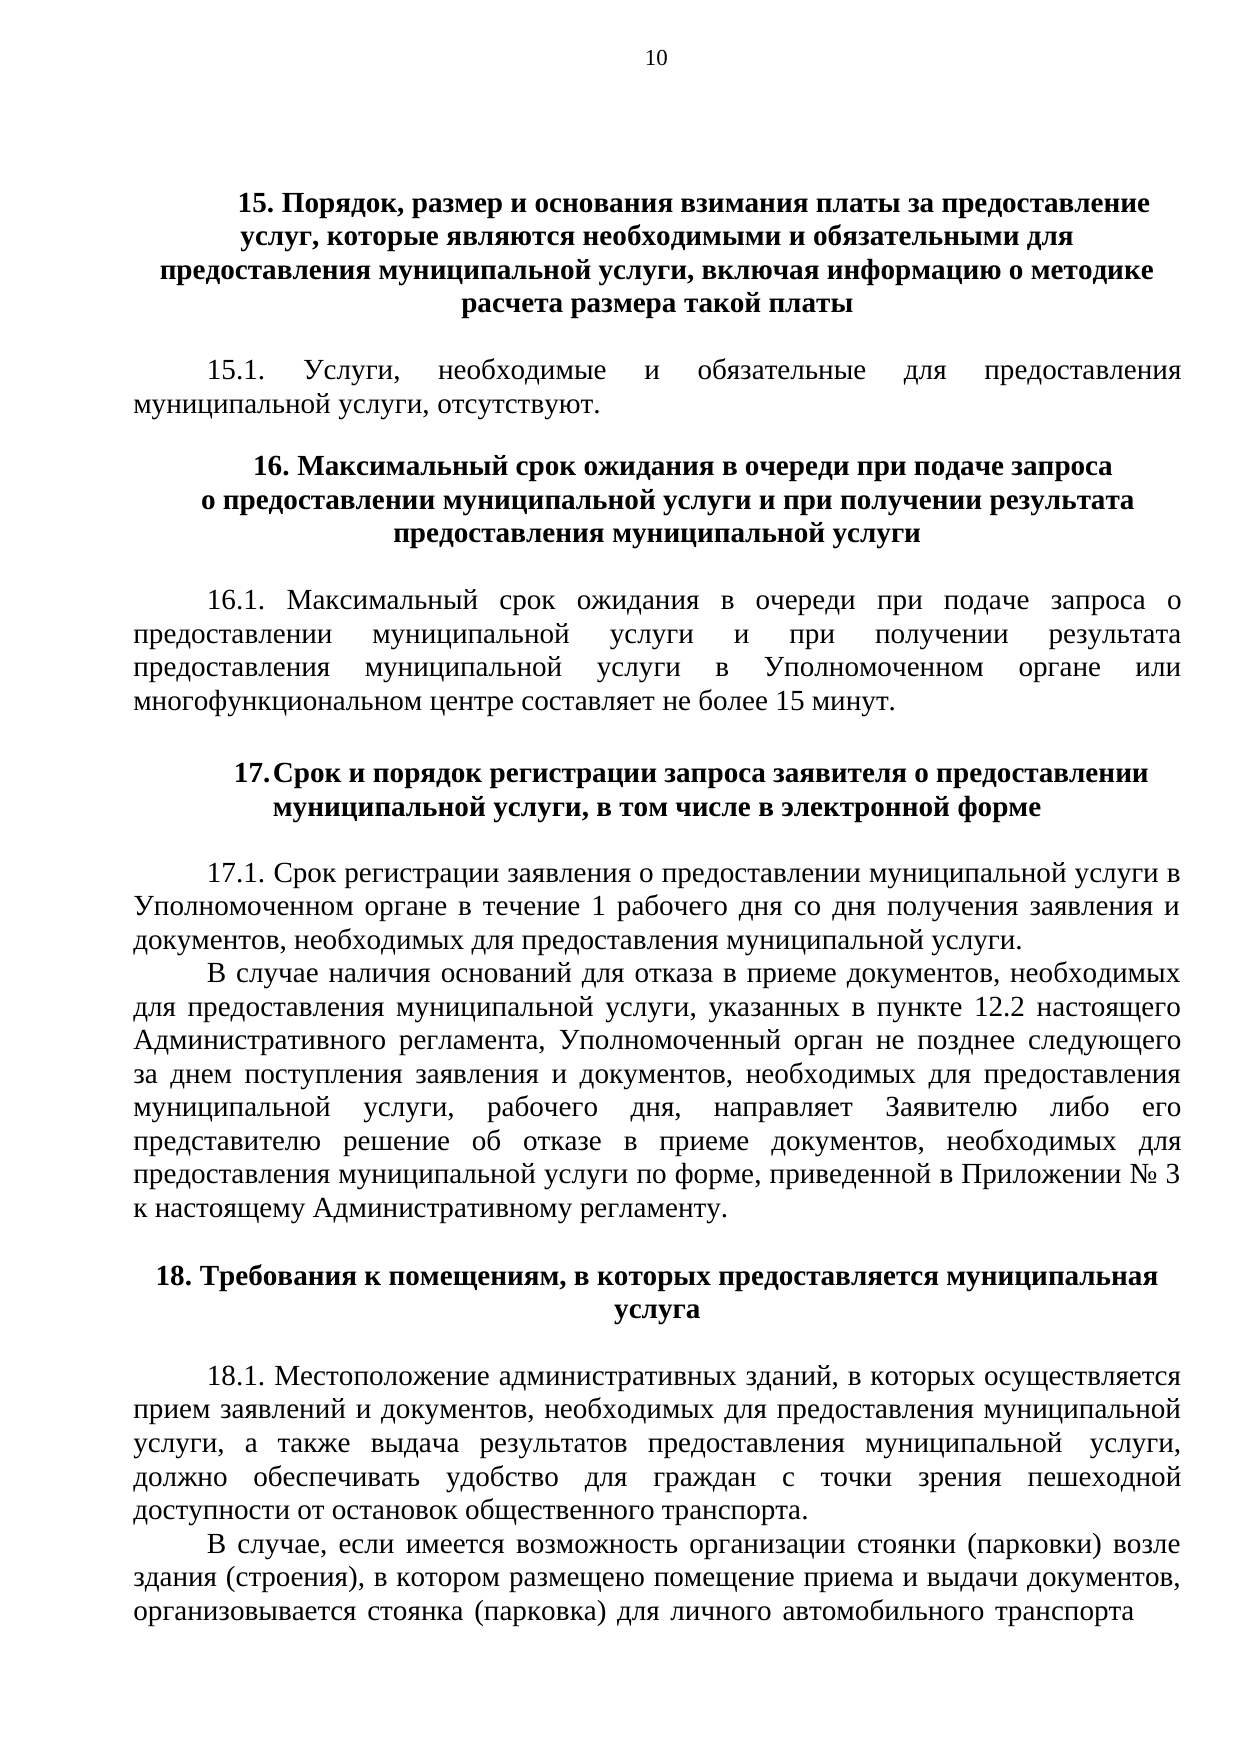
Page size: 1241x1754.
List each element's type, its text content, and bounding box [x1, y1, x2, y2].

subtitle Порядок, размер и основания взимания платы за предоставление услуг, которые являются необходимыми и обязательными для [237, 185, 1150, 252]
text В случае наличия оснований для отказа в приеме документов, необходимых для предоставления муниципальной услуги, указанных в пункте 12.2 настоящего Административного регламента, Уполномоченный орган не позднее следующего за днем поступления заявления и документов, необходимых для предоставления муниципальной услуги, рабочего дня, направляет Заявителю либо его представителю решение об отказе в приеме документов, необходимых для предоставления муниципальной услуги по форме, приведенной в Приложении № 3 к настоящему Административному регламенту. [133, 955, 1182, 1224]
subtitle Требования к помещениям, в которых предоставляется муниципальная услуга [155, 1258, 1159, 1325]
list Услуги, необходимые и обязательные для предоставления муниципальной услуги, отсутствуют. [133, 352, 1181, 419]
text предоставления муниципальной услуги, включая информацию о методике расчета размера такой платы [159, 252, 1156, 319]
list Местоположение административных зданий, в которых осуществляется прием заявлений и документов, необходимых для предоставления муниципальной услуги, а также выдача результатов предоставления муниципальной услуги, должно обеспечивать удобство для граждан с точки зрения пешеходной доступности от остановок общественного транспорта. [133, 1358, 1182, 1526]
list Максимальный срок ожидания в очереди при подаче запроса о предоставлении муниципальной услуги и при получении результата предоставления муниципальной услуги в Уполномоченном органе или многофункциональном центре составляет не более 15 минут. [133, 582, 1181, 717]
text предоставления муниципальной услуги [393, 516, 1198, 549]
text В случае, если имеется возможность организации стоянки (парковки) возле здания (строения), в котором размещено помещение приема и выдачи документов, организовывается стоянка (парковка) для личного автомобильного транспорта [133, 1526, 1182, 1626]
list Срок регистрации заявления о предоставлении муниципальной услуги в Уполномоченном органе в течение 1 рабочего дня со дня получения заявления и документов, необходимых для предоставления муниципальной услуги. [133, 855, 1182, 955]
subtitle Срок и порядок регистрации запроса заявителя о предоставлении муниципальной услуги, в том числе в электронной форме [234, 755, 1154, 822]
subtitle Максимальный срок ожидания в очереди при подаче запроса о предоставлении муниципальной услуги и при получении результата [201, 448, 1135, 516]
